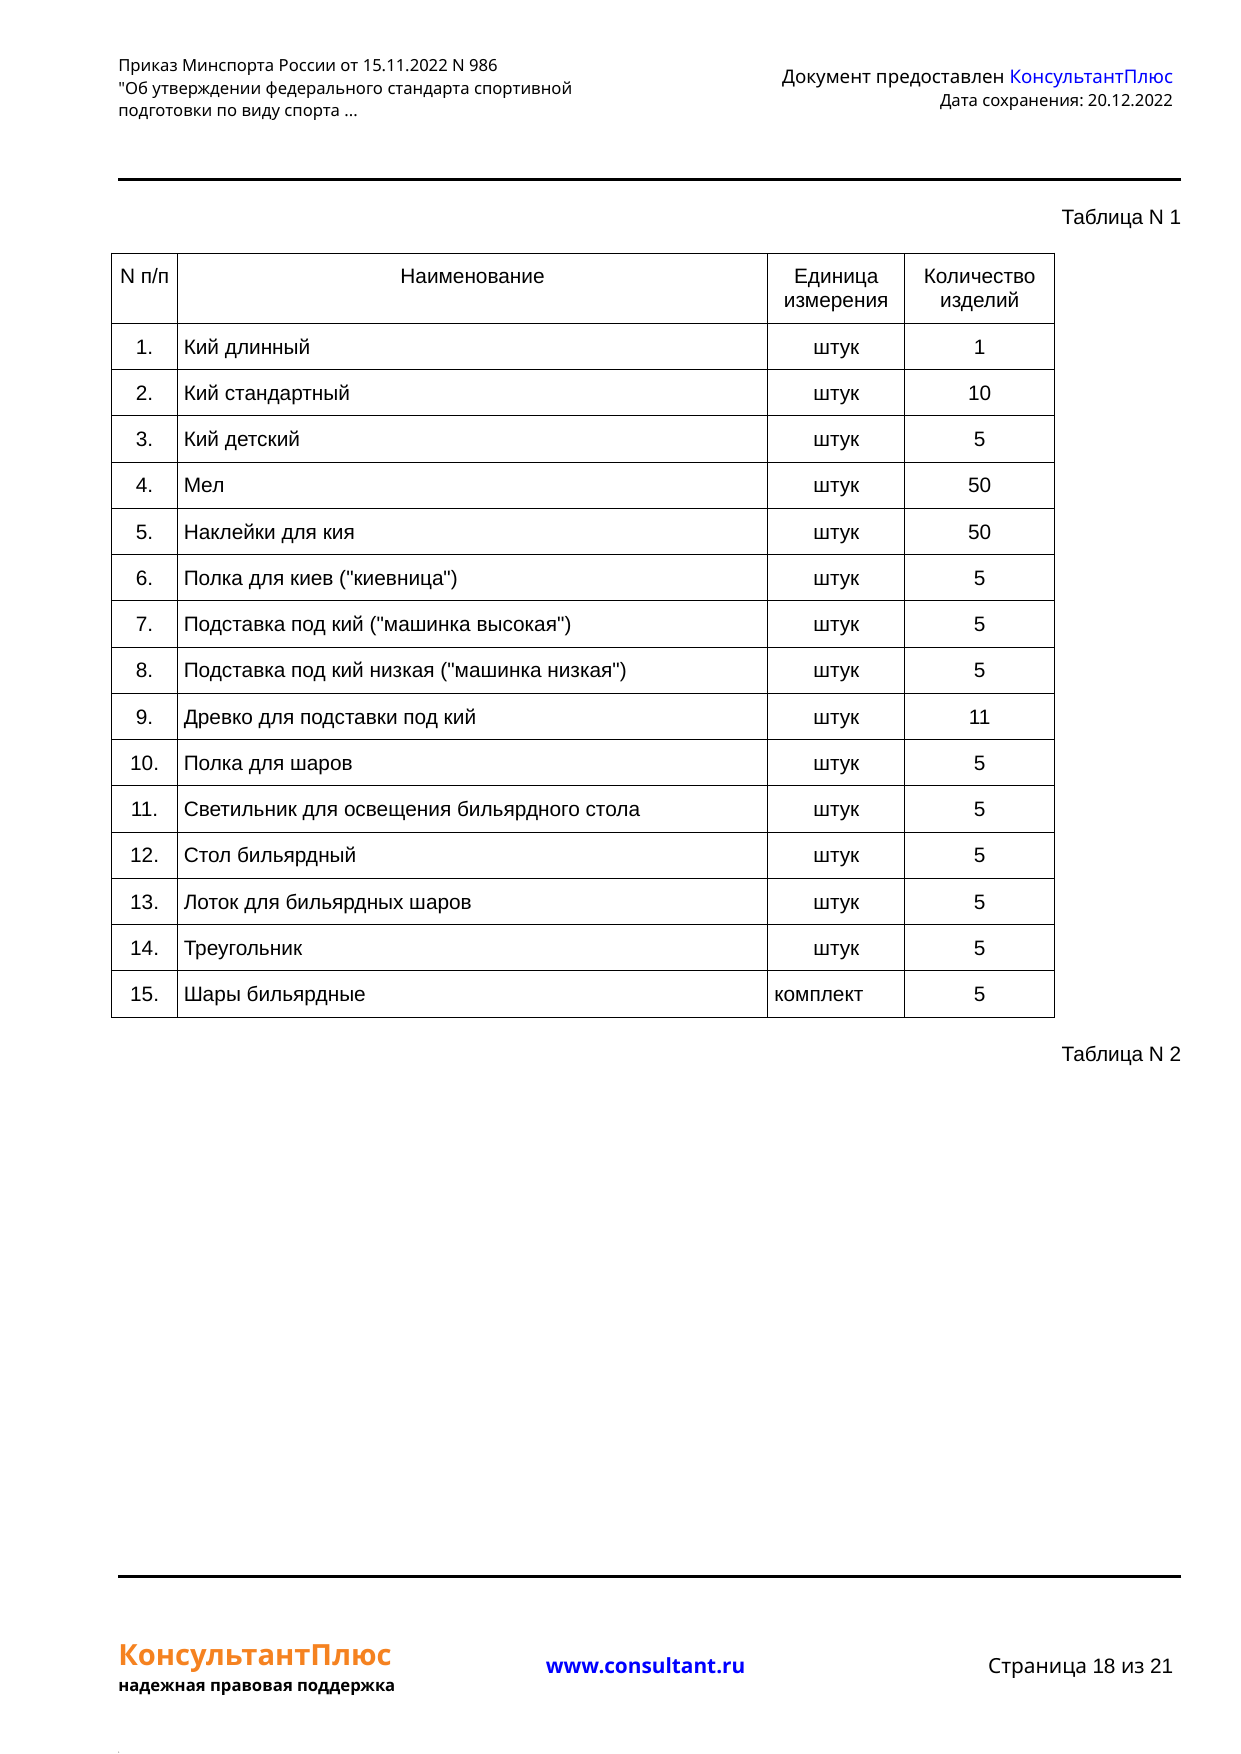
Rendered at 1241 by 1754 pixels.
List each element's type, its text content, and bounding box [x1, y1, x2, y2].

table_cell 50 [905, 509, 1054, 554]
table_cell 10. [112, 740, 177, 785]
table_cell 12. [112, 833, 177, 878]
table_cell 14. [112, 925, 177, 970]
table_cell Светильник для освещения бильярдного стола [178, 786, 767, 832]
table_cell штук [768, 370, 904, 415]
table_cell 5 [905, 971, 1054, 1017]
table_cell штук [768, 925, 904, 970]
table_cell 5 [905, 740, 1054, 785]
table_header Количество изделий [905, 254, 1054, 323]
table_cell 6. [112, 555, 177, 600]
table_cell штук [768, 694, 904, 739]
table_cell 11 [905, 694, 1054, 739]
table_cell Лоток для бильярдных шаров [178, 879, 767, 924]
table_cell 1 [905, 324, 1054, 369]
table_cell штук [768, 324, 904, 369]
table_cell 5 [905, 879, 1054, 924]
table_cell Кий стандартный [178, 370, 767, 415]
table_header Наименование [178, 254, 767, 323]
table_cell штук [768, 555, 904, 600]
table_cell Кий детский [178, 416, 767, 462]
table_cell штук [768, 509, 904, 554]
table_cell Полка для шаров [178, 740, 767, 785]
table_cell Треугольник [178, 925, 767, 970]
table_cell Шары бильярдные [178, 971, 767, 1017]
table_cell 5. [112, 509, 177, 554]
table_cell Кий длинный [178, 324, 767, 369]
table_cell штук [768, 786, 904, 832]
table_cell Древко для подставки под кий [178, 694, 767, 739]
table_cell 9. [112, 694, 177, 739]
table_cell Наклейки для кия [178, 509, 767, 554]
text Таблица N 1 [118, 205, 1181, 229]
table_cell штук [768, 601, 904, 647]
table_cell штук [768, 740, 904, 785]
table_cell 50 [905, 463, 1054, 508]
table_cell 10 [905, 370, 1054, 415]
table_header N п/п [112, 254, 177, 323]
table_cell 5 [905, 833, 1054, 878]
table_cell 8. [112, 648, 177, 693]
table_cell 5 [905, 786, 1054, 832]
table_header Единица измерения [768, 254, 904, 323]
table_cell 2. [112, 370, 177, 415]
table_cell штук [768, 833, 904, 878]
table_cell 15. [112, 971, 177, 1017]
table_cell 5 [905, 601, 1054, 647]
table_cell Подставка под кий ("машинка высокая") [178, 601, 767, 647]
table_cell 7. [112, 601, 177, 647]
table_cell 4. [112, 463, 177, 508]
table_cell Стол бильярдный [178, 833, 767, 878]
table_cell 5 [905, 416, 1054, 462]
table_cell 5 [905, 555, 1054, 600]
table_cell 3. [112, 416, 177, 462]
table_cell 11. [112, 786, 177, 832]
table_cell штук [768, 648, 904, 693]
table_cell 1. [112, 324, 177, 369]
table_cell Подставка под кий низкая ("машинка низкая") [178, 648, 767, 693]
table_cell штук [768, 463, 904, 508]
table_cell штук [768, 416, 904, 462]
table_cell 13. [112, 879, 177, 924]
table_cell Мел [178, 463, 767, 508]
table_cell Полка для киев ("киевница") [178, 555, 767, 600]
table_cell штук [768, 879, 904, 924]
table_cell комплект [768, 971, 904, 1017]
table_cell 5 [905, 925, 1054, 970]
table_cell 5 [905, 648, 1054, 693]
text Таблица N 2 [118, 1042, 1181, 1066]
